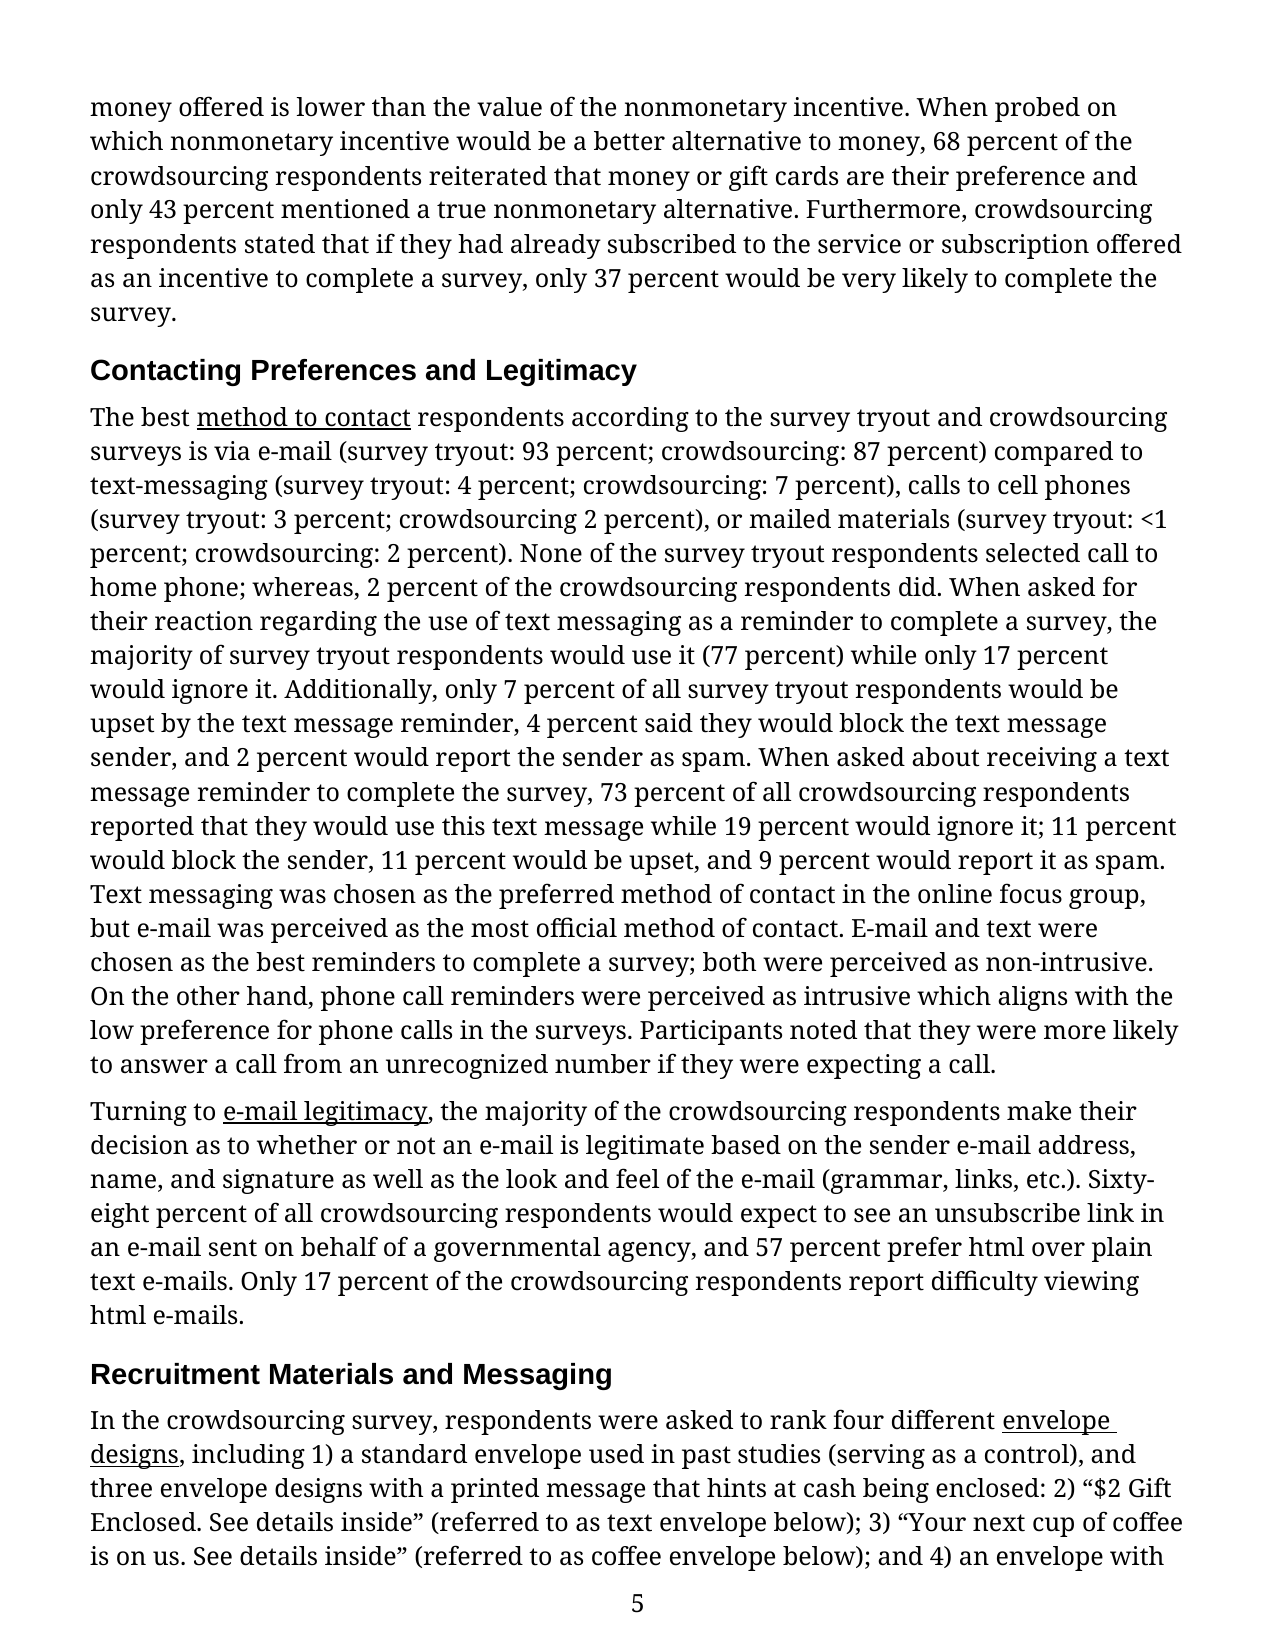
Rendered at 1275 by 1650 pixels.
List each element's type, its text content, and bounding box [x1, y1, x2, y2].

text The best method to contact respondents according to the survey tryout and crowdsourcing surveys is via e-mail (survey tryout: 93 percent; crowdsourcing: 87 percent) compared to text-messaging (survey tryout: 4 percent; crowdsourcing: 7 percent), calls to cell phones (survey tryout: 3 percent; crowdsourcing 2 percent), or mailed materials (survey tryout: <1 percent; crowdsourcing: 2 percent). None of the survey tryout respondents selected call to home phone; whereas, 2 percent of the crowdsourcing respondents did. When asked for their reaction regarding the use of text messaging as a reminder to complete a survey, the majority of survey tryout respondents would use it (77 percent) while only 17 percent would ignore it. Additionally, only 7 percent of all survey tryout respondents would be upset by the text message reminder, 4 percent said they would block the text message sender, and 2 percent would report the sender as spam. When asked about receiving a text message reminder to complete the survey, 73 percent of all crowdsourcing respondents reported that they would use this text message while 19 percent would ignore it; 11 percent would block the sender, 11 percent would be upset, and 9 percent would report it as spam. Text messaging was chosen as the preferred method of contact in the online focus group, but e-mail was perceived as the most official method of contact. E-mail and text were chosen as the best reminders to complete a survey; both were perceived as non-intrusive. On the other hand, phone call reminders were perceived as intrusive which aligns with the low preference for phone calls in the surveys. Participants noted that they were more likely to answer a call from an unrecognized number if they were expecting a call. [90, 399, 1185, 1081]
text Turning to e-mail legitimacy, the majority of the crowdsourcing respondents make their decision as to whether or not an e-mail is legitimate based on the sender e-mail address, name, and signature as well as the look and feel of the e-mail (grammar, links, etc.). Sixty-eight percent of all crowdsourcing respondents would expect to see an unsubscribe link in an e-mail sent on behalf of a governmental agency, and 57 percent prefer html over plain text e-mails. Only 17 percent of the crowdsourcing respondents report difficulty viewing html e-mails. [90, 1093, 1185, 1332]
text Contacting Preferences and Legitimacy [90, 353, 1185, 387]
text Recruitment Materials and Messaging [90, 1357, 1185, 1390]
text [90, 90, 1185, 328]
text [90, 1403, 1185, 1573]
